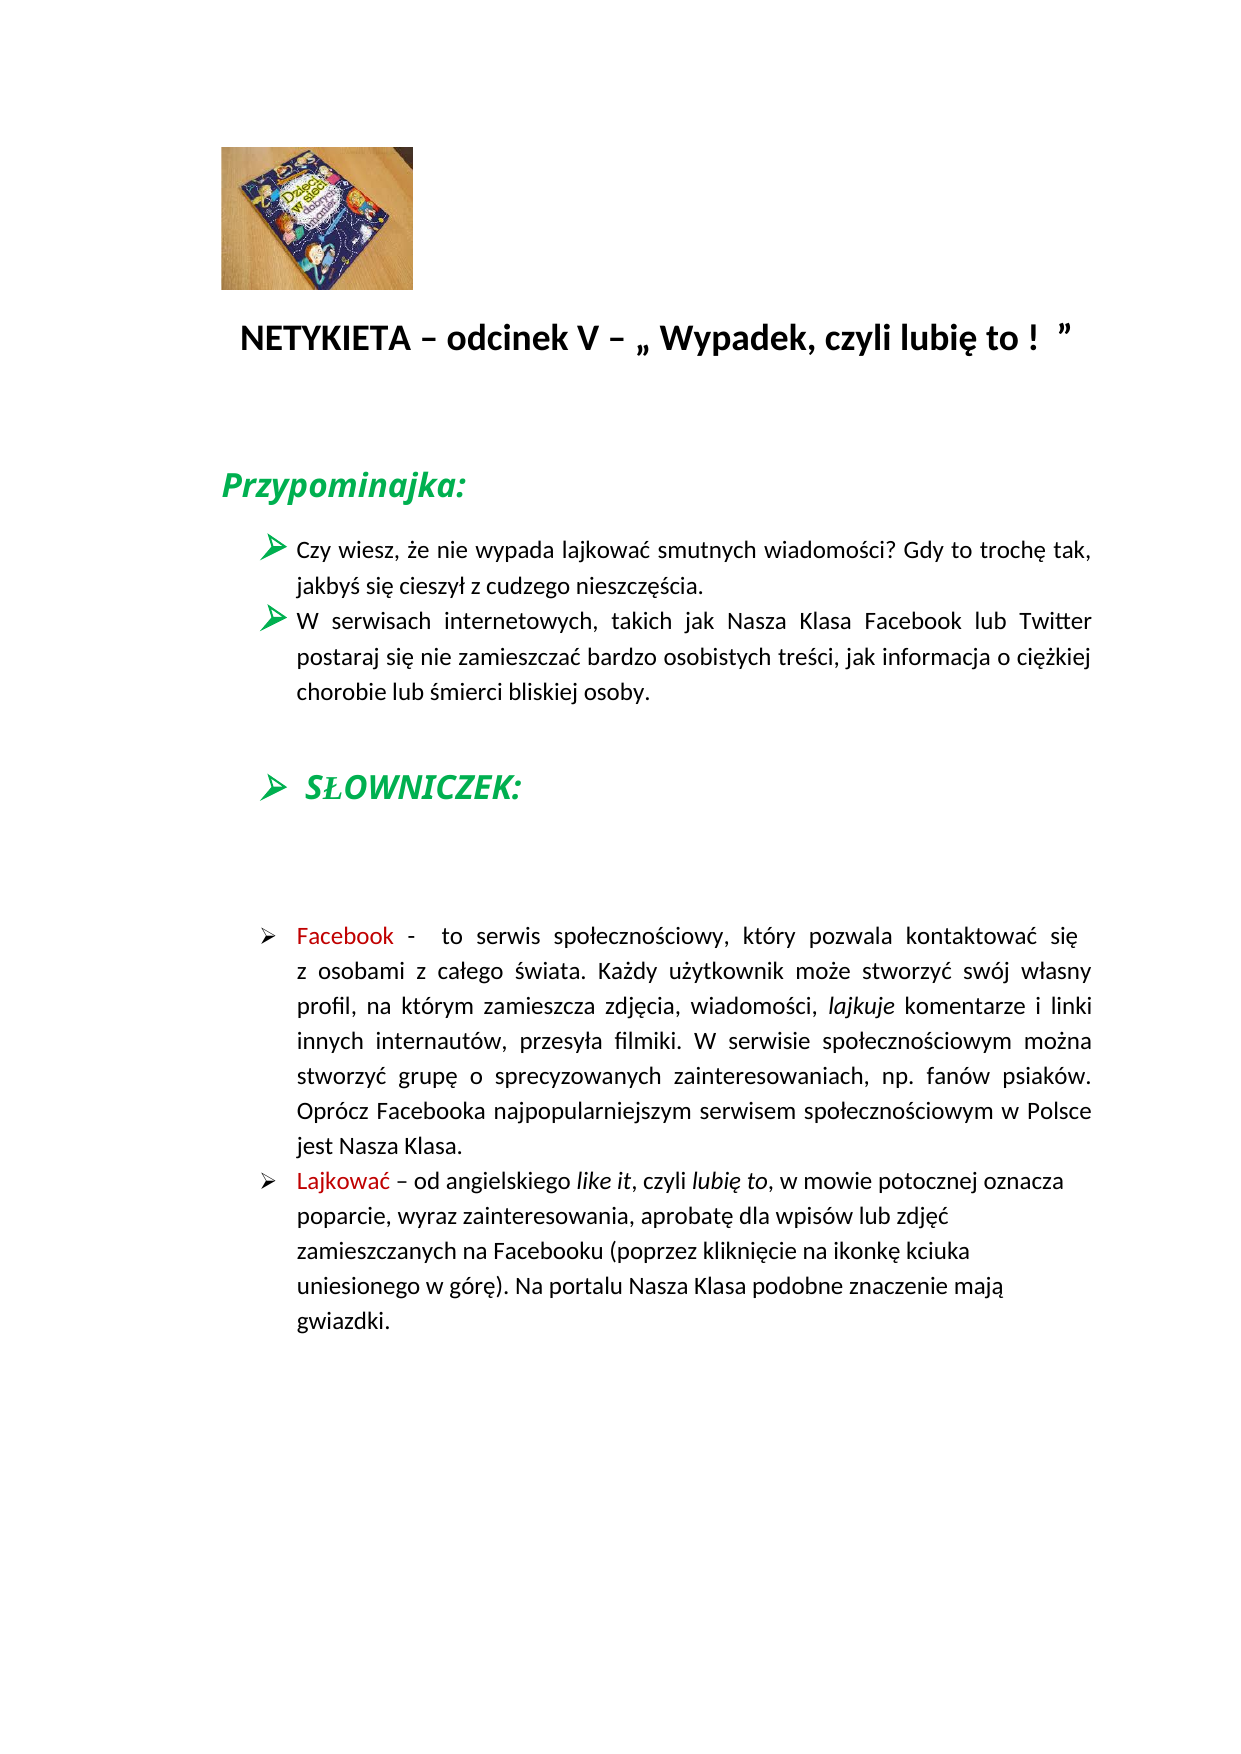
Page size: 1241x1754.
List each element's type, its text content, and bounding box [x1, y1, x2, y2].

text Przypominajka: [148, 461, 1093, 507]
list W serwisach internetowych, takich jak Nasza Klasa Facebook lub Twitter postaraj się nie zamieszczać bardzo osobistych treści, jak informacja o ciężkiej chorobie lub śmierci bliskiej osoby. [259, 605, 1093, 707]
list Czy wiesz, że nie wypada lajkować smutnych wiadomości? Gdy to trochę tak, jakbyś się cieszył z cudzego nieszczęścia. [259, 534, 1093, 601]
list Facebook - to serwis społecznościowy, który pozwala kontaktować się z osobami z całego świata. Każdy użytkownik może stworzyć swój własny profil, na którym zamieszcza zdjęcia, wiadomości, lajkuje komentarze i linki innych internautów, przesyła filmiki. W serwisie społecznościowym można stworzyć grupę o sprecyzowanych zainteresowaniach, np. fanów psiaków. Oprócz Facebooka najpopularniejszym serwisem społecznościowym w Polsce jest Nasza Klasa. [259, 920, 1093, 1161]
list SŁOWNICZEK: [259, 763, 1093, 809]
text NETYKIETA – odcinek V – „ Wypadek, czyli lubię to ! ” [148, 314, 1093, 360]
list Lajkować – od angielskiego like it, czyli lubię to, w mowie potocznej oznacza poparcie, wyraz zainteresowania, aprobatę dla wpisów lub zdjęć zamieszczanych na Facebooku (poprzez kliknięcie na ikonkę kciuka uniesionego w górę). Na portalu Nasza Klasa podobne znaczenie mają gwiazdki. [259, 1165, 1093, 1336]
picture [221, 147, 413, 290]
